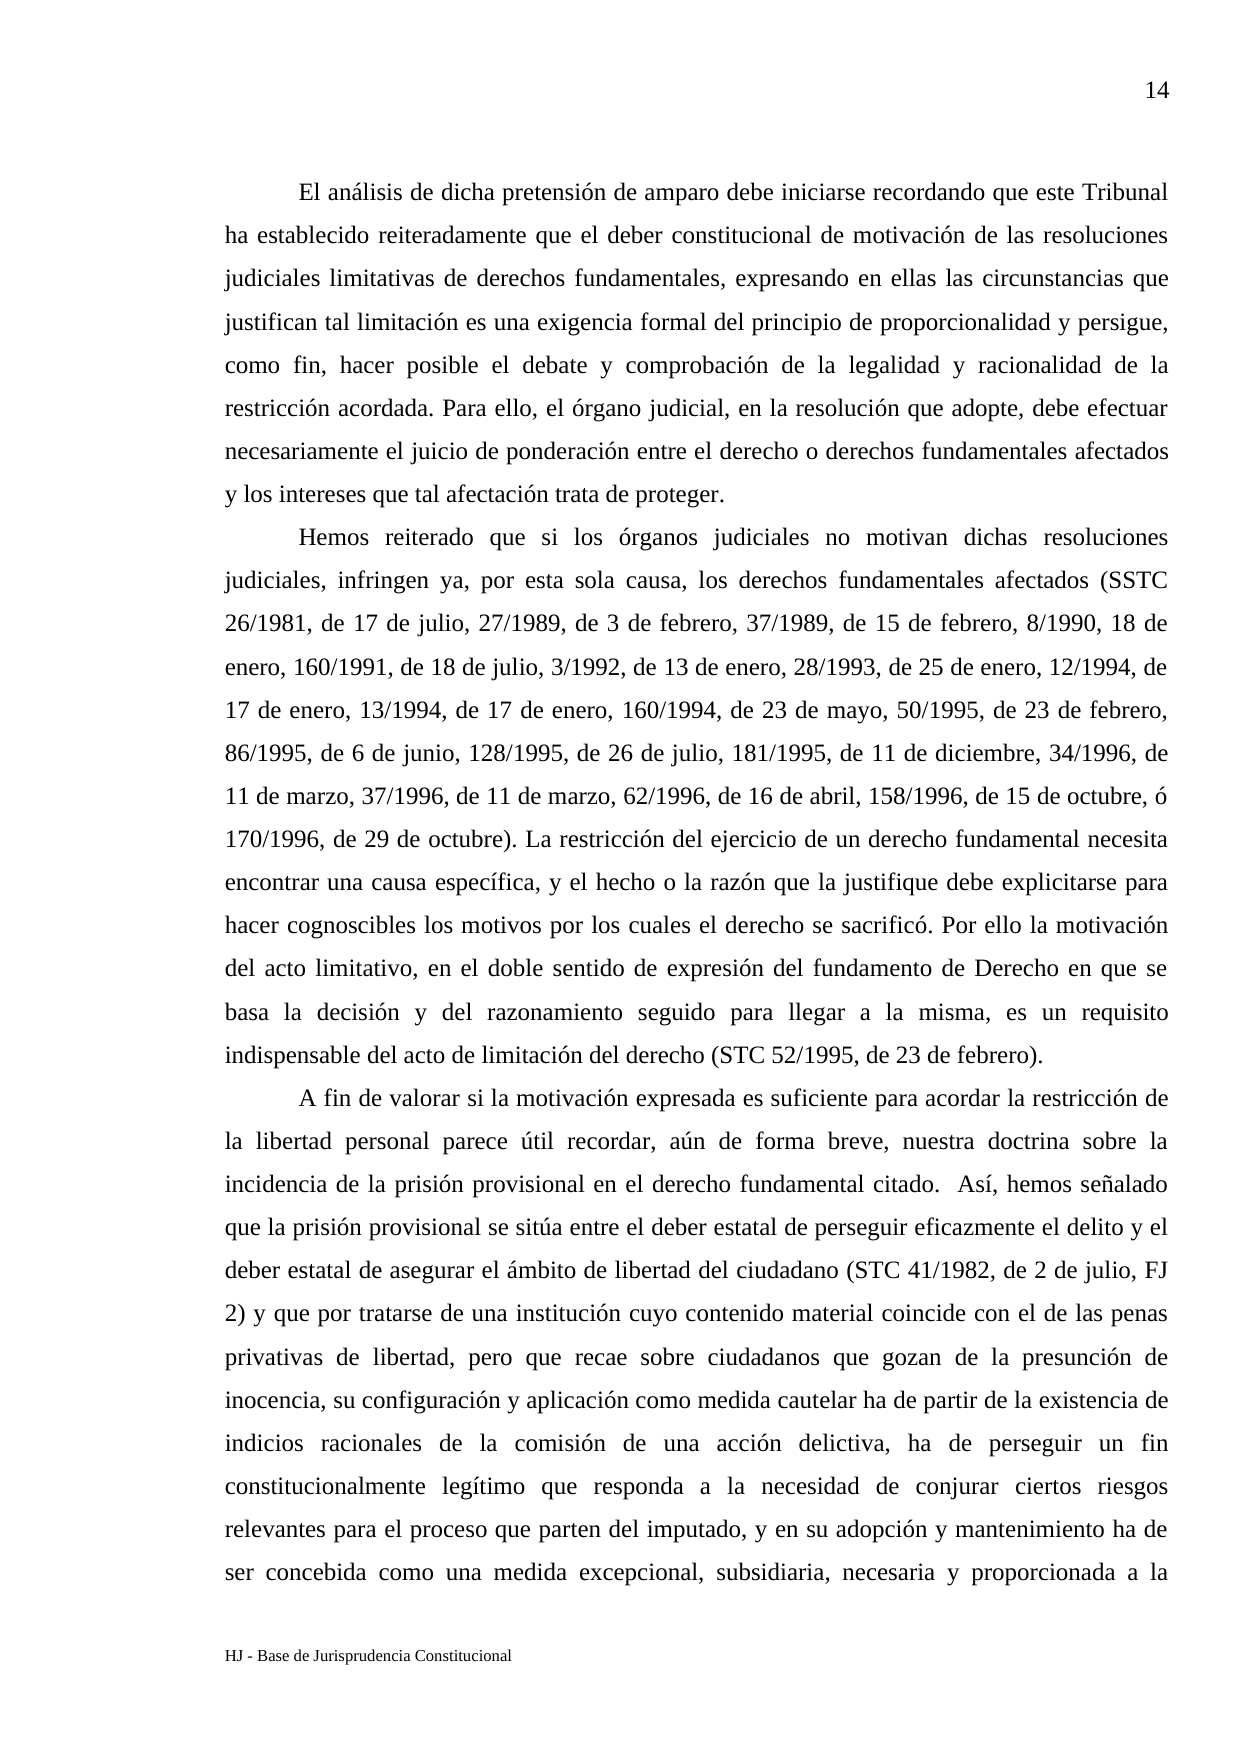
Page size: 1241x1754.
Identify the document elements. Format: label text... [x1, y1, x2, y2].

text El análisis de dicha pretensión de amparo debe iniciarse recordando que este Tribunal ha establecido reiteradamente que el deber constitucional de motivación de las resoluciones judiciales limitativas de derechos fundamentales, expresando en ellas las circunstancias que justifican tal limitación es una exigencia formal del principio de proporcionalidad y persigue, como fin, hacer posible el debate y comprobación de la legalidad y racionalidad de la restricción acordada. Para ello, el órgano judicial, en la resolución que adopte, debe efectuar necesariamente el juicio de ponderación entre el derecho o derechos fundamentales afectados y los intereses que tal afectación trata de proteger. [224, 177, 1169, 508]
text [224, 1083, 1169, 1586]
text Hemos reiterado que si los órganos judiciales no motivan dichas resoluciones judiciales, infringen ya, por esta sola causa, los derechos fundamentales afectados (SSTC 26/1981, de 17 de julio, 27/1989, de 3 de febrero, 37/1989, de 15 de febrero, 8/1990, 18 de enero, 160/1991, de 18 de julio, 3/1992, de 13 de enero, 28/1993, de 25 de enero, 12/1994, de 17 de enero, 13/1994, de 17 de enero, 160/1994, de 23 de mayo, 50/1995, de 23 de febrero, 86/1995, de 6 de junio, 128/1995, de 26 de julio, 181/1995, de 11 de diciembre, 34/1996, de 11 de marzo, 37/1996, de 11 de marzo, 62/1996, de 16 de abril, 158/1996, de 15 de octubre, ó 170/1996, de 29 de octubre). La restricción del ejercicio de un derecho fundamental necesita encontrar una causa específica, y el hecho o la razón que la justifique debe explicitarse para hacer cognoscibles los motivos por los cuales el derecho se sacrificó. Por ello la motivación del acto limitativo, en el doble sentido de expresión del fundamento de Derecho en que se basa la decisión y del razonamiento seguido para llegar a la misma, es un requisito indispensable del acto de limitación del derecho (STC 52/1995, de 23 de febrero). [224, 522, 1169, 1068]
